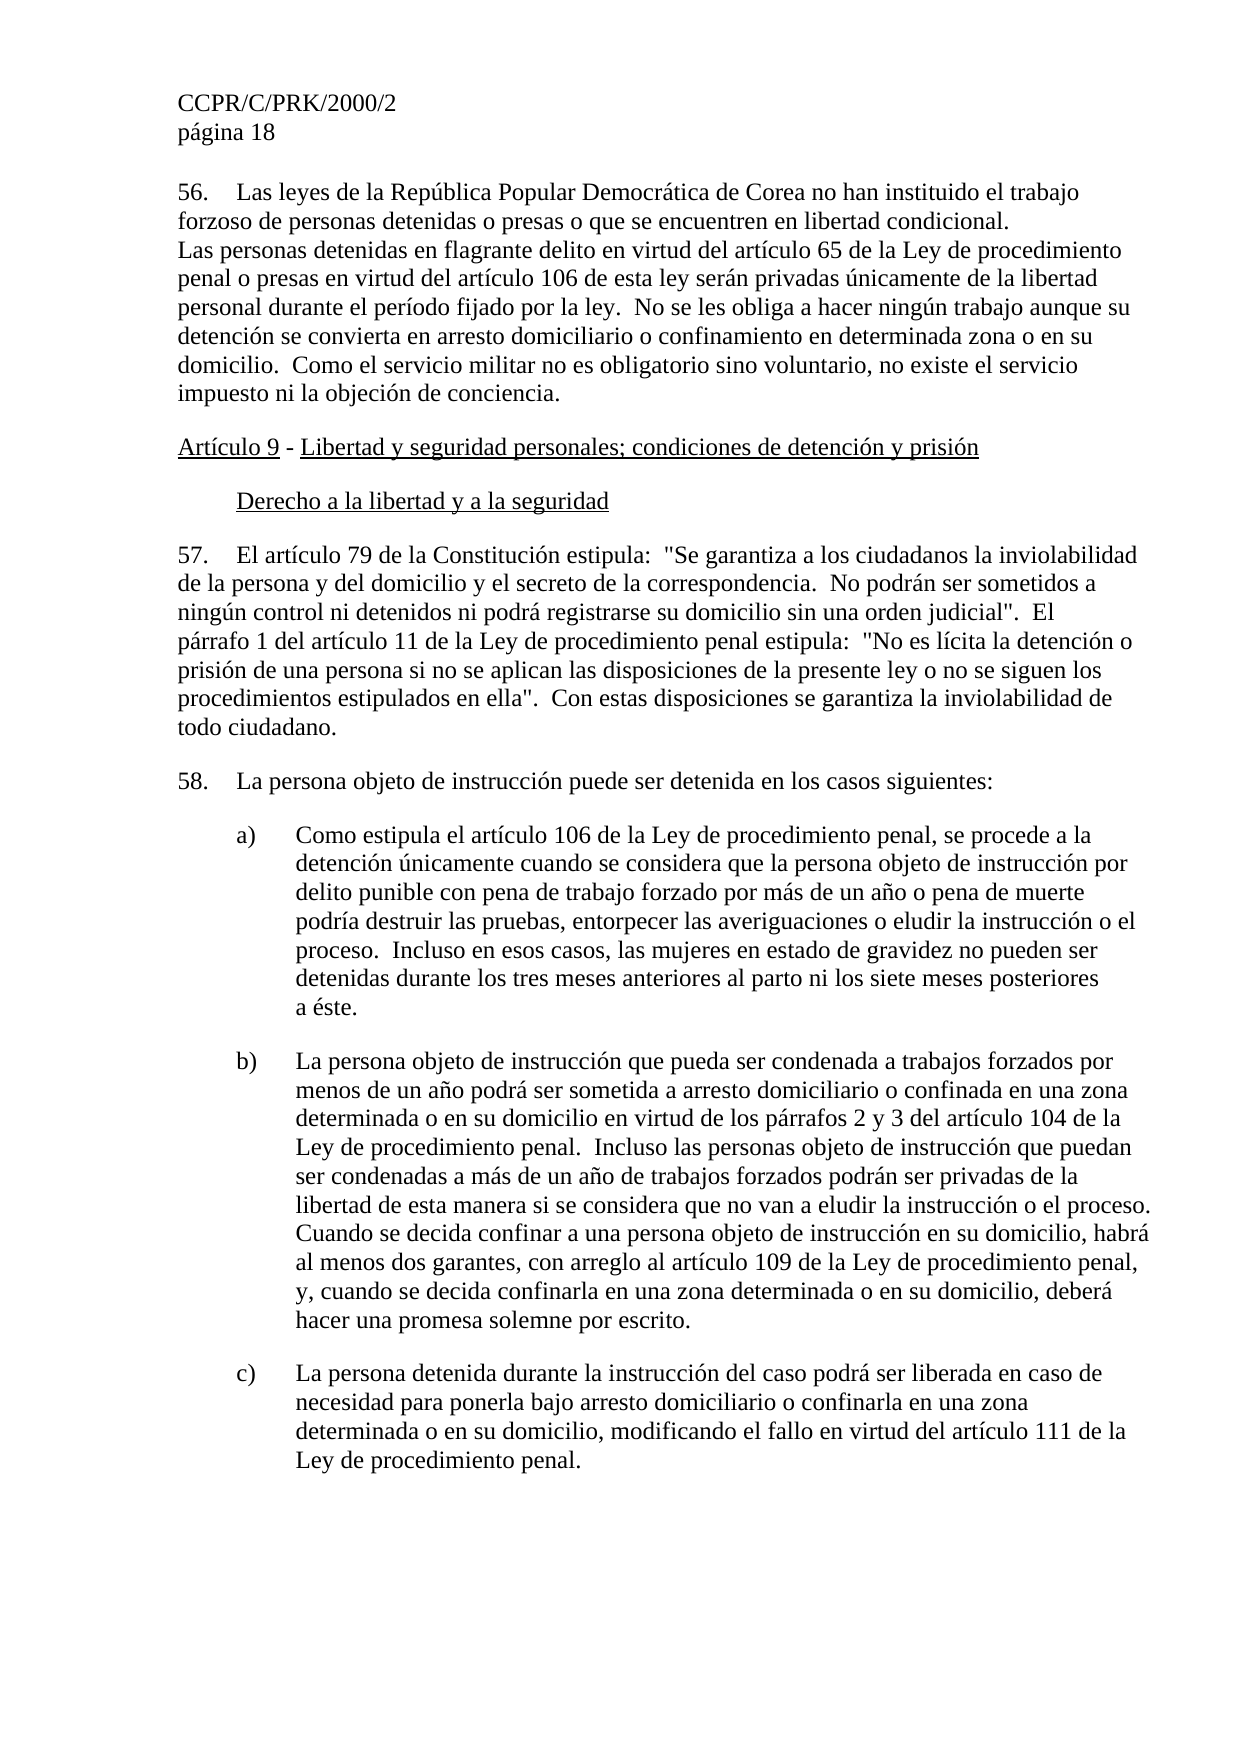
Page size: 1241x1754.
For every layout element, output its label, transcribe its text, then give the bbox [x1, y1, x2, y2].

text Derecho a la libertad y a la seguridad [177, 486, 1152, 515]
text a) Como estipula el artículo 106 de la Ley de procedimiento penal, se procede a la detención únicamente cuando se considera que la persona objeto de instrucción por delito punible con pena de trabajo forzado por más de un año o pena de muerte podría destruir las pruebas, entorpecer las averiguaciones o eludir la instrucción o el proceso. Incluso en esos casos, las mujeres en estado de gravidez no pueden ser detenidas durante los tres meses anteriores al parto ni los siete meses posteriores a éste. [236, 820, 1152, 1021]
text Artículo 9 - Libertad y seguridad personales; condiciones de detención y prisión [177, 432, 1152, 461]
text 56. Las leyes de la República Popular Democrática de Corea no han instituido el trabajo forzoso de personas detenidas o presas o que se encuentren en libertad condicional. Las personas detenidas en flagrante delito en virtud del artículo 65 de la Ley de procedimiento penal o presas en virtud del artículo 106 de esta ley serán privadas únicamente de la libertad personal durante el período fijado por la ley. No se les obliga a hacer ningún trabajo aunque su detención se convierta en arresto domiciliario o confinamiento en determinada zona o en su domicilio. Como el servicio militar no es obligatorio sino voluntario, no existe el servicio impuesto ni la objeción de conciencia. [177, 177, 1152, 407]
text c) La persona detenida durante la instrucción del caso podrá ser liberada en caso de necesidad para ponerla bajo arresto domiciliario o confinarla en una zona determinada o en su domicilio, modificando el fallo en virtud del artículo 111 de la Ley de procedimiento penal. [236, 1358, 1152, 1473]
text b) La persona objeto de instrucción que pueda ser condenada a trabajos forzados por menos de un año podrá ser sometida a arresto domiciliario o confinada en una zona determinada o en su domicilio en virtud de los párrafos 2 y 3 del artículo 104 de la Ley de procedimiento penal. Incluso las personas objeto de instrucción que puedan ser condenadas a más de un año de trabajos forzados podrán ser privadas de la libertad de esta manera si se considera que no van a eludir la instrucción o el proceso. Cuando se decida confinar a una persona objeto de instrucción en su domicilio, habrá al menos dos garantes, con arreglo al artículo 109 de la Ley de procedimiento penal, y, cuando se decida confinarla en una zona determinada o en su domicilio, deberá hacer una promesa solemne por escrito. [236, 1046, 1152, 1333]
text 58. La persona objeto de instrucción puede ser detenida en los casos siguientes: [177, 766, 1152, 795]
text 57. El artículo 79 de la Constitución estipula: "Se garantiza a los ciudadanos la inviolabilidad de la persona y del domicilio y el secreto de la correspondencia. No podrán ser sometidos a ningún control ni detenidos ni podrá registrarse su domicilio sin una orden judicial". El párrafo 1 del artículo 11 de la Ley de procedimiento penal estipula: "No es lícita la detención o prisión de una persona si no se aplican las disposiciones de la presente ley o no se siguen los procedimientos estipulados en ella". Con estas disposiciones se garantiza la inviolabilidad de todo ciudadano. [177, 540, 1152, 741]
